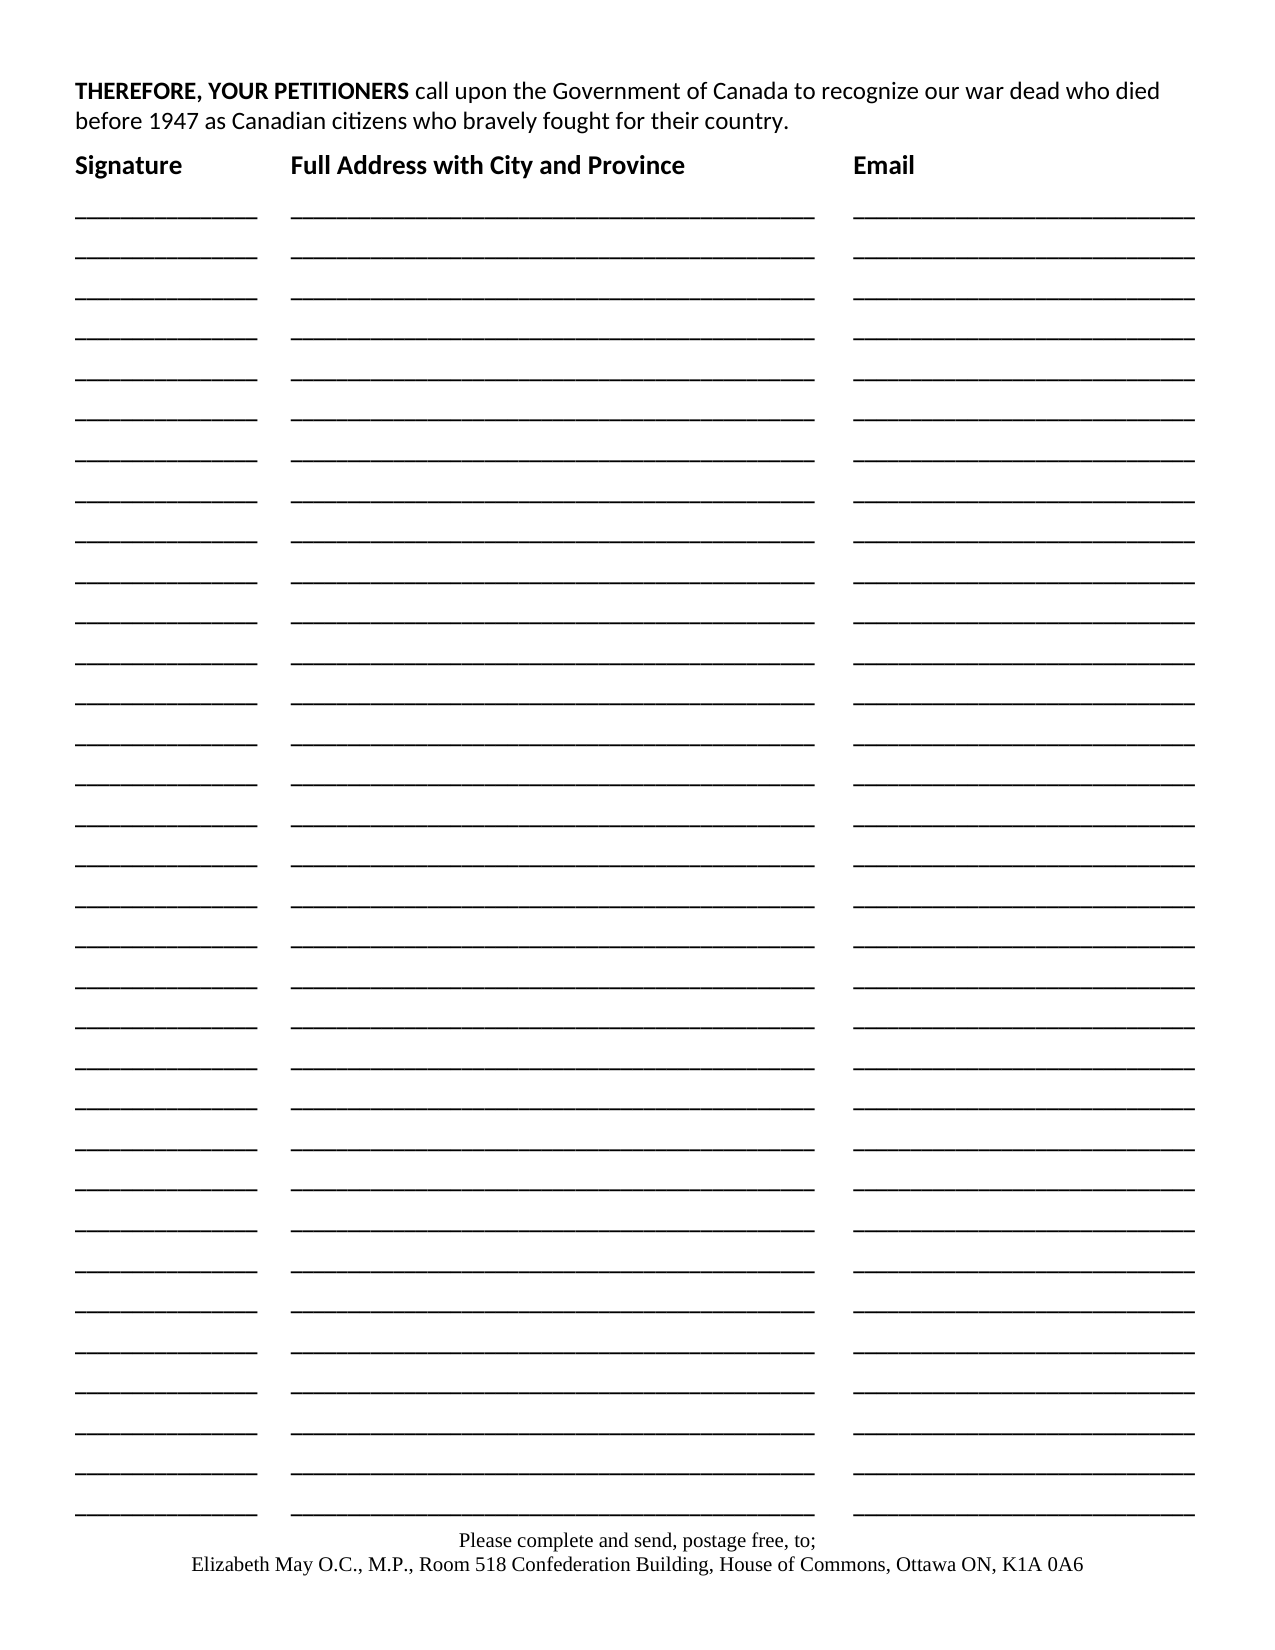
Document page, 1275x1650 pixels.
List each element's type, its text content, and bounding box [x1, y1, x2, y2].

text ________________ ______________________________________________ ______________________________ [75, 316, 1200, 344]
text ________________ ______________________________________________ ______________________________ [75, 1086, 1200, 1113]
text ________________ ______________________________________________ ______________________________ [75, 883, 1200, 911]
text ________________ ______________________________________________ ______________________________ [75, 1410, 1200, 1438]
text ________________ ______________________________________________ ______________________________ [75, 234, 1200, 263]
text ________________ ______________________________________________ ______________________________ [75, 437, 1200, 465]
text ________________ ______________________________________________ ______________________________ [75, 194, 1200, 222]
text ________________ ______________________________________________ ______________________________ [75, 599, 1200, 627]
text ________________ ______________________________________________ ______________________________ [75, 923, 1200, 951]
text ________________ ______________________________________________ ______________________________ [75, 964, 1200, 992]
text ________________ ______________________________________________ ______________________________ [75, 1167, 1200, 1194]
text ________________ ______________________________________________ ______________________________ [75, 1329, 1200, 1357]
text ________________ ______________________________________________ ______________________________ [75, 761, 1200, 789]
text ________________ ______________________________________________ ______________________________ [75, 478, 1200, 506]
text ________________ ______________________________________________ ______________________________ [75, 275, 1200, 303]
text ________________ ______________________________________________ ______________________________ [75, 397, 1200, 425]
text ________________ ______________________________________________ ______________________________ [75, 640, 1200, 668]
text ________________ ______________________________________________ ______________________________ [75, 1491, 1200, 1519]
text ________________ ______________________________________________ ______________________________ [75, 680, 1200, 708]
text ________________ ______________________________________________ ______________________________ [75, 1288, 1200, 1316]
text ________________ ______________________________________________ ______________________________ [75, 356, 1200, 384]
text ________________ ______________________________________________ ______________________________ [75, 559, 1200, 587]
text ________________ ______________________________________________ ______________________________ [75, 802, 1200, 830]
text ________________ ______________________________________________ ______________________________ [75, 1207, 1200, 1235]
text ________________ ______________________________________________ ______________________________ [75, 1248, 1200, 1276]
text ________________ ______________________________________________ ______________________________ [75, 1126, 1200, 1154]
text ________________ ______________________________________________ ______________________________ [75, 518, 1200, 546]
text ________________ ______________________________________________ ______________________________ [75, 1450, 1200, 1478]
text THEREFORE, YOUR PETITIONERS call upon the Government of Canada to recognize our war dead who died before 1947 as Canadian citizens who bravely fought for their country. [75, 75, 1200, 136]
text ________________ ______________________________________________ ______________________________ [75, 721, 1200, 749]
subtitle Signature Full Address with City and Province Email [75, 148, 1200, 182]
text ________________ ______________________________________________ ______________________________ [75, 842, 1200, 870]
text ________________ ______________________________________________ ______________________________ [75, 1045, 1200, 1073]
text ________________ ______________________________________________ ______________________________ [75, 1369, 1200, 1397]
text ________________ ______________________________________________ ______________________________ [75, 1004, 1200, 1032]
